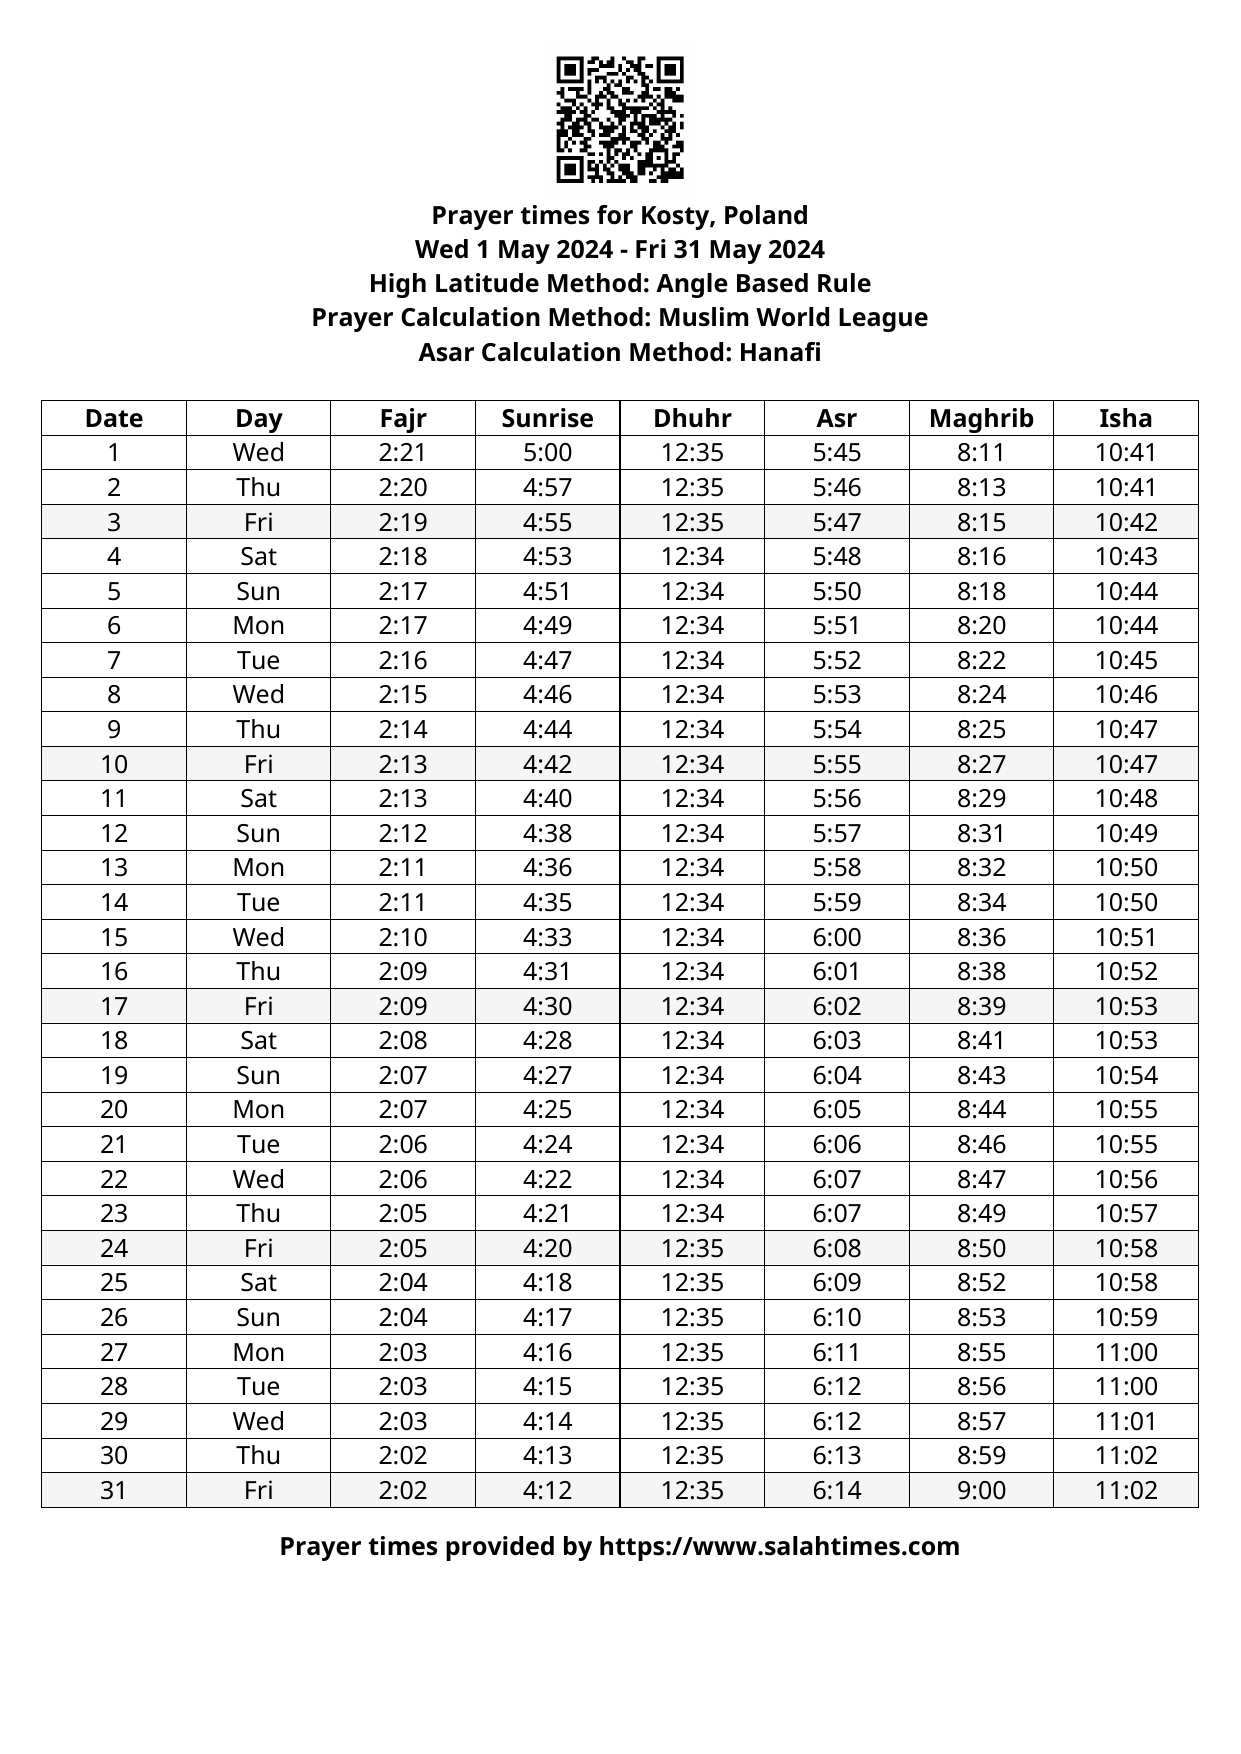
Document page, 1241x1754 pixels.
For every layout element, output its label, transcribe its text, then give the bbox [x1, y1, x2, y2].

table_cell 2:14 [331, 712, 475, 746]
table_cell 4:25 [476, 1093, 619, 1126]
text Prayer times for Kosty, Poland [42, 198, 1198, 232]
table_cell 4:20 [476, 1231, 619, 1264]
table_cell 2:15 [331, 678, 475, 711]
table_cell 18 [42, 1024, 186, 1057]
text Prayer times provided by https://www.salahtimes.com [42, 1528, 1198, 1563]
table_cell 2:03 [331, 1335, 475, 1368]
table_cell 6:09 [765, 1266, 909, 1299]
table_cell 16 [42, 954, 186, 988]
table_cell 10:44 [1054, 574, 1198, 607]
table_cell 2:13 [331, 781, 475, 815]
table_cell 11:01 [1054, 1404, 1198, 1437]
table_cell 6:12 [765, 1404, 909, 1437]
table_cell 8:44 [910, 1093, 1053, 1126]
table_cell 8:16 [910, 539, 1053, 573]
table_cell 10:46 [1054, 678, 1198, 711]
table_cell 4:33 [476, 920, 619, 953]
table_cell 2:09 [331, 954, 475, 988]
table_cell 8:22 [910, 643, 1053, 677]
table_cell 9 [42, 712, 186, 746]
table_cell Thu [187, 1196, 330, 1230]
table_cell 27 [42, 1335, 186, 1368]
table_cell 6:06 [765, 1127, 909, 1161]
table_cell 6:00 [765, 920, 909, 953]
table_cell 2:10 [331, 920, 475, 953]
table_cell 10:42 [1054, 505, 1198, 538]
table_cell 6:03 [765, 1024, 909, 1057]
table_cell 8:27 [910, 747, 1053, 780]
table_cell 12:34 [621, 678, 764, 711]
table_cell 8:47 [910, 1162, 1053, 1195]
table_cell 7 [42, 643, 186, 677]
table_cell 8:39 [910, 989, 1053, 1022]
table_cell 19 [42, 1058, 186, 1092]
table_cell Mon [187, 1335, 330, 1368]
table_cell 13 [42, 851, 186, 884]
text Wed 1 May 2024 - Fri 31 May 2024 [42, 232, 1198, 266]
table_cell 8:31 [910, 816, 1053, 849]
table_cell 15 [42, 920, 186, 953]
table_cell 11:02 [1054, 1473, 1198, 1507]
table_cell 2:17 [331, 574, 475, 607]
table_cell 12:35 [621, 470, 764, 504]
table_cell 8:46 [910, 1127, 1053, 1161]
table_cell 4:42 [476, 747, 619, 780]
table_cell Fri [187, 989, 330, 1022]
table_cell 8:56 [910, 1369, 1053, 1403]
table_cell 2:16 [331, 643, 475, 677]
table_cell 8:20 [910, 609, 1053, 642]
table_cell 4:46 [476, 678, 619, 711]
table_cell 8:53 [910, 1300, 1053, 1334]
table_cell 2:20 [331, 470, 475, 504]
table_cell Fri [187, 747, 330, 780]
table_cell 4:14 [476, 1404, 619, 1437]
table_cell 6:04 [765, 1058, 909, 1092]
table_cell Sun [187, 1058, 330, 1092]
table_cell 8:59 [910, 1439, 1053, 1472]
table_cell Wed [187, 678, 330, 711]
table_cell Wed [187, 436, 330, 469]
table_cell 10:48 [1054, 781, 1198, 815]
table_cell 12:34 [621, 609, 764, 642]
table_cell 4:22 [476, 1162, 619, 1195]
table_cell 28 [42, 1369, 186, 1403]
table_cell 4:55 [476, 505, 619, 538]
table_header Day [187, 401, 330, 434]
table_cell 4:13 [476, 1439, 619, 1472]
table_cell 12:35 [621, 1266, 764, 1299]
table_cell 26 [42, 1300, 186, 1334]
table_cell 10:58 [1054, 1266, 1198, 1299]
table_cell Tue [187, 885, 330, 919]
table_cell 4:51 [476, 574, 619, 607]
table_cell 8:41 [910, 1024, 1053, 1057]
table_cell 2:04 [331, 1300, 475, 1334]
table_cell 8:55 [910, 1335, 1053, 1368]
table_cell 6:11 [765, 1335, 909, 1368]
table_cell 11:00 [1054, 1335, 1198, 1368]
table_cell 5:45 [765, 436, 909, 469]
table_cell 5:56 [765, 781, 909, 815]
table_cell 23 [42, 1196, 186, 1230]
table_cell 4:24 [476, 1127, 619, 1161]
table_cell Tue [187, 1127, 330, 1161]
table_cell 4:40 [476, 781, 619, 815]
table_cell 12:34 [621, 712, 764, 746]
table_cell Tue [187, 643, 330, 677]
table_cell 2:07 [331, 1058, 475, 1092]
table_cell 4:57 [476, 470, 619, 504]
table_cell 10:53 [1054, 989, 1198, 1022]
table_cell 2:07 [331, 1093, 475, 1126]
table_cell 12:35 [621, 1335, 764, 1368]
table_cell Mon [187, 851, 330, 884]
table_cell 8:29 [910, 781, 1053, 815]
table_cell 5:54 [765, 712, 909, 746]
table_cell 4:49 [476, 609, 619, 642]
table_cell 17 [42, 989, 186, 1022]
table_cell 8:24 [910, 678, 1053, 711]
table_cell 21 [42, 1127, 186, 1161]
table_cell 24 [42, 1231, 186, 1264]
table_cell 10:52 [1054, 954, 1198, 988]
table_cell Thu [187, 712, 330, 746]
picture [542, 41, 699, 198]
table_cell 29 [42, 1404, 186, 1437]
table_cell 10:44 [1054, 609, 1198, 642]
table_cell 6:01 [765, 954, 909, 988]
table_cell 12:34 [621, 1093, 764, 1126]
table_cell 5:59 [765, 885, 909, 919]
table_cell 4:31 [476, 954, 619, 988]
table_cell 5:55 [765, 747, 909, 780]
table_cell 30 [42, 1439, 186, 1472]
table_cell Fri [187, 1231, 330, 1264]
table_cell 8:34 [910, 885, 1053, 919]
table_cell Mon [187, 1093, 330, 1126]
table_cell 8:36 [910, 920, 1053, 953]
table_header Maghrib [910, 401, 1053, 434]
text Asar Calculation Method: Hanafi [42, 334, 1198, 368]
table_cell Fri [187, 1473, 330, 1507]
table_cell 10:43 [1054, 539, 1198, 573]
table_cell 2:05 [331, 1196, 475, 1230]
table_cell 4:36 [476, 851, 619, 884]
table_cell Thu [187, 1439, 330, 1472]
table_cell 2:02 [331, 1473, 475, 1507]
table_cell 12:35 [621, 1369, 764, 1403]
table_cell 4:38 [476, 816, 619, 849]
table_cell 4:35 [476, 885, 619, 919]
table_cell 10:45 [1054, 643, 1198, 677]
table_cell 5:58 [765, 851, 909, 884]
table_cell Wed [187, 920, 330, 953]
table_cell 12:34 [621, 539, 764, 573]
text High Latitude Method: Angle Based Rule [42, 266, 1198, 300]
table_header Isha [1054, 401, 1198, 434]
table_cell 4:28 [476, 1024, 619, 1057]
table_cell 2:21 [331, 436, 475, 469]
table_cell 8:49 [910, 1196, 1053, 1230]
table_cell 10:47 [1054, 747, 1198, 780]
table_cell 8 [42, 678, 186, 711]
table_cell 2:09 [331, 989, 475, 1022]
table_cell 10:53 [1054, 1024, 1198, 1057]
table_cell 8:15 [910, 505, 1053, 538]
table_cell 4:30 [476, 989, 619, 1022]
table_cell 5:52 [765, 643, 909, 677]
table_header Date [42, 401, 186, 434]
table_cell 8:57 [910, 1404, 1053, 1437]
table_cell 2:11 [331, 851, 475, 884]
text Prayer Calculation Method: Muslim World League [42, 300, 1198, 334]
table_cell 12:35 [621, 1300, 764, 1334]
table_cell 2:18 [331, 539, 475, 573]
table_cell Tue [187, 1369, 330, 1403]
table_cell 10:50 [1054, 885, 1198, 919]
table_cell Sun [187, 816, 330, 849]
table_cell 12:34 [621, 1058, 764, 1092]
table_cell 12:34 [621, 781, 764, 815]
table_cell 8:13 [910, 470, 1053, 504]
table_cell 4:27 [476, 1058, 619, 1092]
table_cell 4:17 [476, 1300, 619, 1334]
table_cell 5:51 [765, 609, 909, 642]
table_cell 12:34 [621, 1127, 764, 1161]
table_cell 12:34 [621, 851, 764, 884]
table_cell 12:34 [621, 989, 764, 1022]
table_cell 10:51 [1054, 920, 1198, 953]
table_cell 5:57 [765, 816, 909, 849]
table_cell 10:56 [1054, 1162, 1198, 1195]
table_cell 20 [42, 1093, 186, 1126]
table_cell 12:34 [621, 1024, 764, 1057]
table_cell 3 [42, 505, 186, 538]
table_cell 2:05 [331, 1231, 475, 1264]
table_cell 4:44 [476, 712, 619, 746]
table_cell 4:53 [476, 539, 619, 573]
table_cell 4:12 [476, 1473, 619, 1507]
table_cell 5:50 [765, 574, 909, 607]
table_cell Wed [187, 1404, 330, 1437]
table_cell 10:41 [1054, 436, 1198, 469]
table_cell 6:12 [765, 1369, 909, 1403]
table_cell 4:15 [476, 1369, 619, 1403]
table_cell 8:11 [910, 436, 1053, 469]
table_cell 12:34 [621, 643, 764, 677]
table_cell Sun [187, 1300, 330, 1334]
table_header Dhuhr [621, 401, 764, 434]
table_cell 12:34 [621, 920, 764, 953]
table_cell 2:08 [331, 1024, 475, 1057]
table_cell 5:46 [765, 470, 909, 504]
table_cell 12:35 [621, 1231, 764, 1264]
table_cell 2:06 [331, 1127, 475, 1161]
table_cell 2:04 [331, 1266, 475, 1299]
table_cell 12:35 [621, 1473, 764, 1507]
table_cell 10:55 [1054, 1093, 1198, 1126]
table_cell Mon [187, 609, 330, 642]
table_cell 8:50 [910, 1231, 1053, 1264]
table_cell 12:35 [621, 1404, 764, 1437]
table_cell 2:02 [331, 1439, 475, 1472]
table_cell 11:00 [1054, 1369, 1198, 1403]
table_header Asr [765, 401, 909, 434]
table_cell 4 [42, 539, 186, 573]
table_cell 22 [42, 1162, 186, 1195]
table_cell 6:14 [765, 1473, 909, 1507]
table_cell 11 [42, 781, 186, 815]
table_cell Fri [187, 505, 330, 538]
table_cell 5:53 [765, 678, 909, 711]
table_cell 8:52 [910, 1266, 1053, 1299]
table_cell 2:03 [331, 1369, 475, 1403]
table_cell 2:03 [331, 1404, 475, 1437]
table_cell 10 [42, 747, 186, 780]
table_cell 14 [42, 885, 186, 919]
table_cell 6:07 [765, 1196, 909, 1230]
table_cell 1 [42, 436, 186, 469]
table_cell 10:54 [1054, 1058, 1198, 1092]
table_header Fajr [331, 401, 475, 434]
table_cell 12:35 [621, 436, 764, 469]
table_cell Sat [187, 539, 330, 573]
table_cell 8:43 [910, 1058, 1053, 1092]
table_cell Thu [187, 954, 330, 988]
table_header Sunrise [476, 401, 619, 434]
table_cell Wed [187, 1162, 330, 1195]
table_cell Sun [187, 574, 330, 607]
table_cell 12:34 [621, 885, 764, 919]
table_cell 2:17 [331, 609, 475, 642]
table_cell 8:32 [910, 851, 1053, 884]
table_cell 6:08 [765, 1231, 909, 1264]
table_cell 9:00 [910, 1473, 1053, 1507]
table_cell 10:55 [1054, 1127, 1198, 1161]
table_cell 11:02 [1054, 1439, 1198, 1472]
table_cell 12:34 [621, 816, 764, 849]
table_cell Sat [187, 1266, 330, 1299]
table_cell 6:02 [765, 989, 909, 1022]
table_cell 8:18 [910, 574, 1053, 607]
table_cell 10:57 [1054, 1196, 1198, 1230]
table_cell 8:38 [910, 954, 1053, 988]
table_cell 4:47 [476, 643, 619, 677]
table_cell 2:12 [331, 816, 475, 849]
table_cell 10:50 [1054, 851, 1198, 884]
table_cell 5:47 [765, 505, 909, 538]
table_cell 12 [42, 816, 186, 849]
table_cell 25 [42, 1266, 186, 1299]
table_cell 12:34 [621, 954, 764, 988]
table_cell 10:49 [1054, 816, 1198, 849]
table_cell 2 [42, 470, 186, 504]
table_cell 5 [42, 574, 186, 607]
table_cell 4:18 [476, 1266, 619, 1299]
table_cell 2:19 [331, 505, 475, 538]
table_cell 12:35 [621, 505, 764, 538]
table_cell 10:41 [1054, 470, 1198, 504]
table_cell 2:11 [331, 885, 475, 919]
table_cell Sat [187, 781, 330, 815]
table_cell 10:58 [1054, 1231, 1198, 1264]
table_cell 4:21 [476, 1196, 619, 1230]
table_cell 5:48 [765, 539, 909, 573]
table_cell 31 [42, 1473, 186, 1507]
table_cell 12:35 [621, 1439, 764, 1472]
table_cell 12:34 [621, 1162, 764, 1195]
table_cell 8:25 [910, 712, 1053, 746]
table_cell 6:05 [765, 1093, 909, 1126]
table_cell Sat [187, 1024, 330, 1057]
table_cell 10:47 [1054, 712, 1198, 746]
table_cell 6:10 [765, 1300, 909, 1334]
table_cell 10:59 [1054, 1300, 1198, 1334]
table_cell 12:34 [621, 747, 764, 780]
table_cell Thu [187, 470, 330, 504]
table_cell 2:06 [331, 1162, 475, 1195]
table_cell 12:34 [621, 574, 764, 607]
table_cell 12:34 [621, 1196, 764, 1230]
table_cell 5:00 [476, 436, 619, 469]
table_cell 4:16 [476, 1335, 619, 1368]
table_cell 6:13 [765, 1439, 909, 1472]
table_cell 6:07 [765, 1162, 909, 1195]
table_cell 6 [42, 609, 186, 642]
table_cell 2:13 [331, 747, 475, 780]
